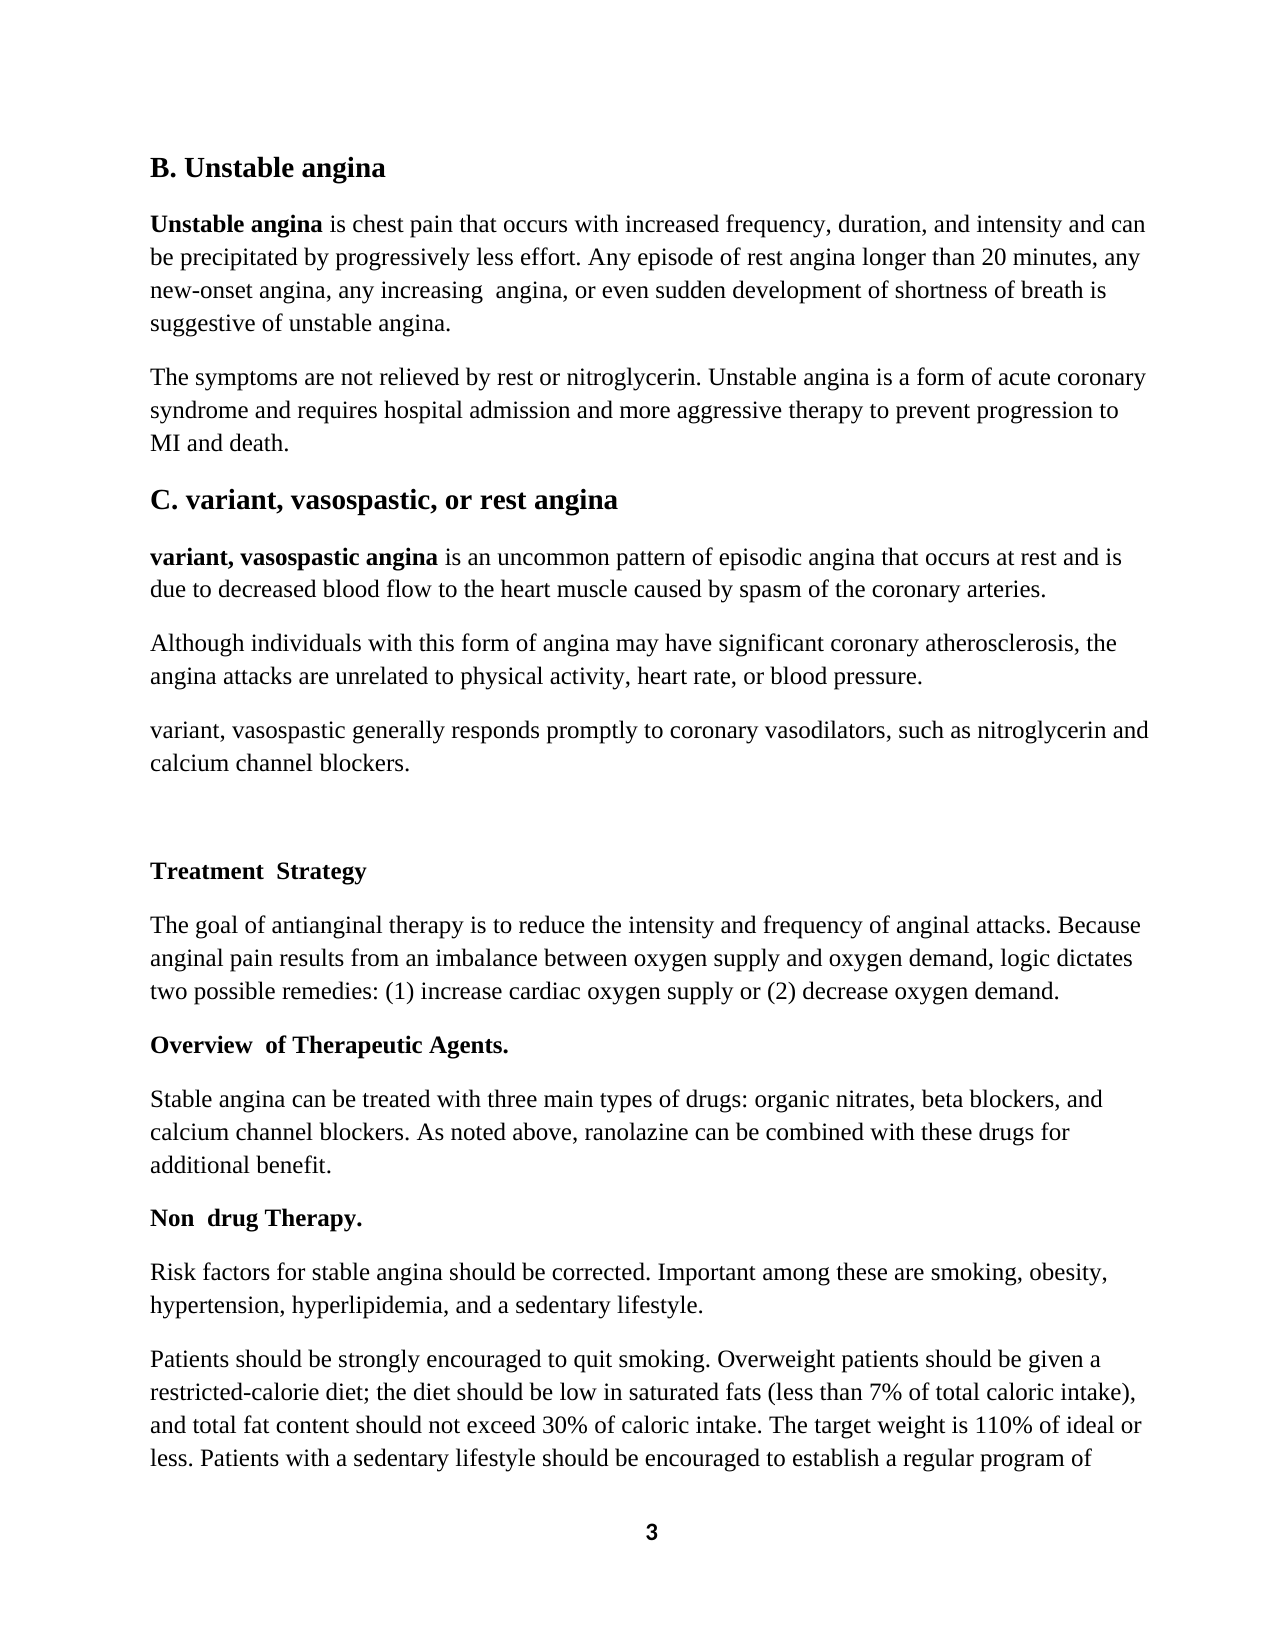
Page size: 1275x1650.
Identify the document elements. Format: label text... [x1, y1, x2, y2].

text Although individuals with this form of angina may have significant coronary atherosclerosis, the angina attacks are unrelated to physical activity, heart rate, or blood pressure. [150, 628, 1153, 690]
text Unstable angina is chest pain that occurs with increased frequency, duration, and intensity and can be precipitated by progressively less effort. Any episode of rest angina longer than 20 minutes, any new-onset angina, any increasing angina, or even sudden development of shortness of breath is suggestive of unstable angina. [150, 209, 1153, 337]
text B. Unstable angina [150, 150, 1153, 183]
text C. variant, vasospastic, or rest angina [150, 482, 1153, 516]
text Stable angina can be treated with three main types of drugs: organic nitrates, beta blockers, and calcium channel blockers. As noted above, ranolazine can be combined with these drugs for additional benefit. [150, 1084, 1153, 1178]
text Risk factors for stable angina should be corrected. Important among these are smoking, obesity, hypertension, hyperlipidemia, and a sedentary lifestyle. [150, 1257, 1153, 1319]
text Non drug Therapy. [150, 1203, 1153, 1232]
text Treatment Strategy [150, 856, 1153, 885]
text variant, vasospastic angina is an uncommon pattern of episodic angina that occurs at rest and is due to decreased blood flow to the heart muscle caused by spasm of the coronary arteries. [150, 542, 1153, 603]
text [150, 1344, 1153, 1472]
text The symptoms are not relieved by rest or nitroglycerin. Unstable angina is a form of acute coronary syndrome and requires hospital admission and more aggressive therapy to prevent progression to MI and death. [150, 362, 1153, 457]
text variant, vasospastic generally responds promptly to coronary vasodilators, such as nitroglycerin and calcium channel blockers. [150, 715, 1153, 777]
text The goal of antianginal therapy is to reduce the intensity and frequency of anginal attacks. Because anginal pain results from an imbalance between oxygen supply and oxygen demand, logic dictates two possible remedies: (1) increase cardiac oxygen supply or (2) decrease oxygen demand. [150, 910, 1153, 1005]
text Overview of Therapeutic Agents. [150, 1030, 1153, 1058]
